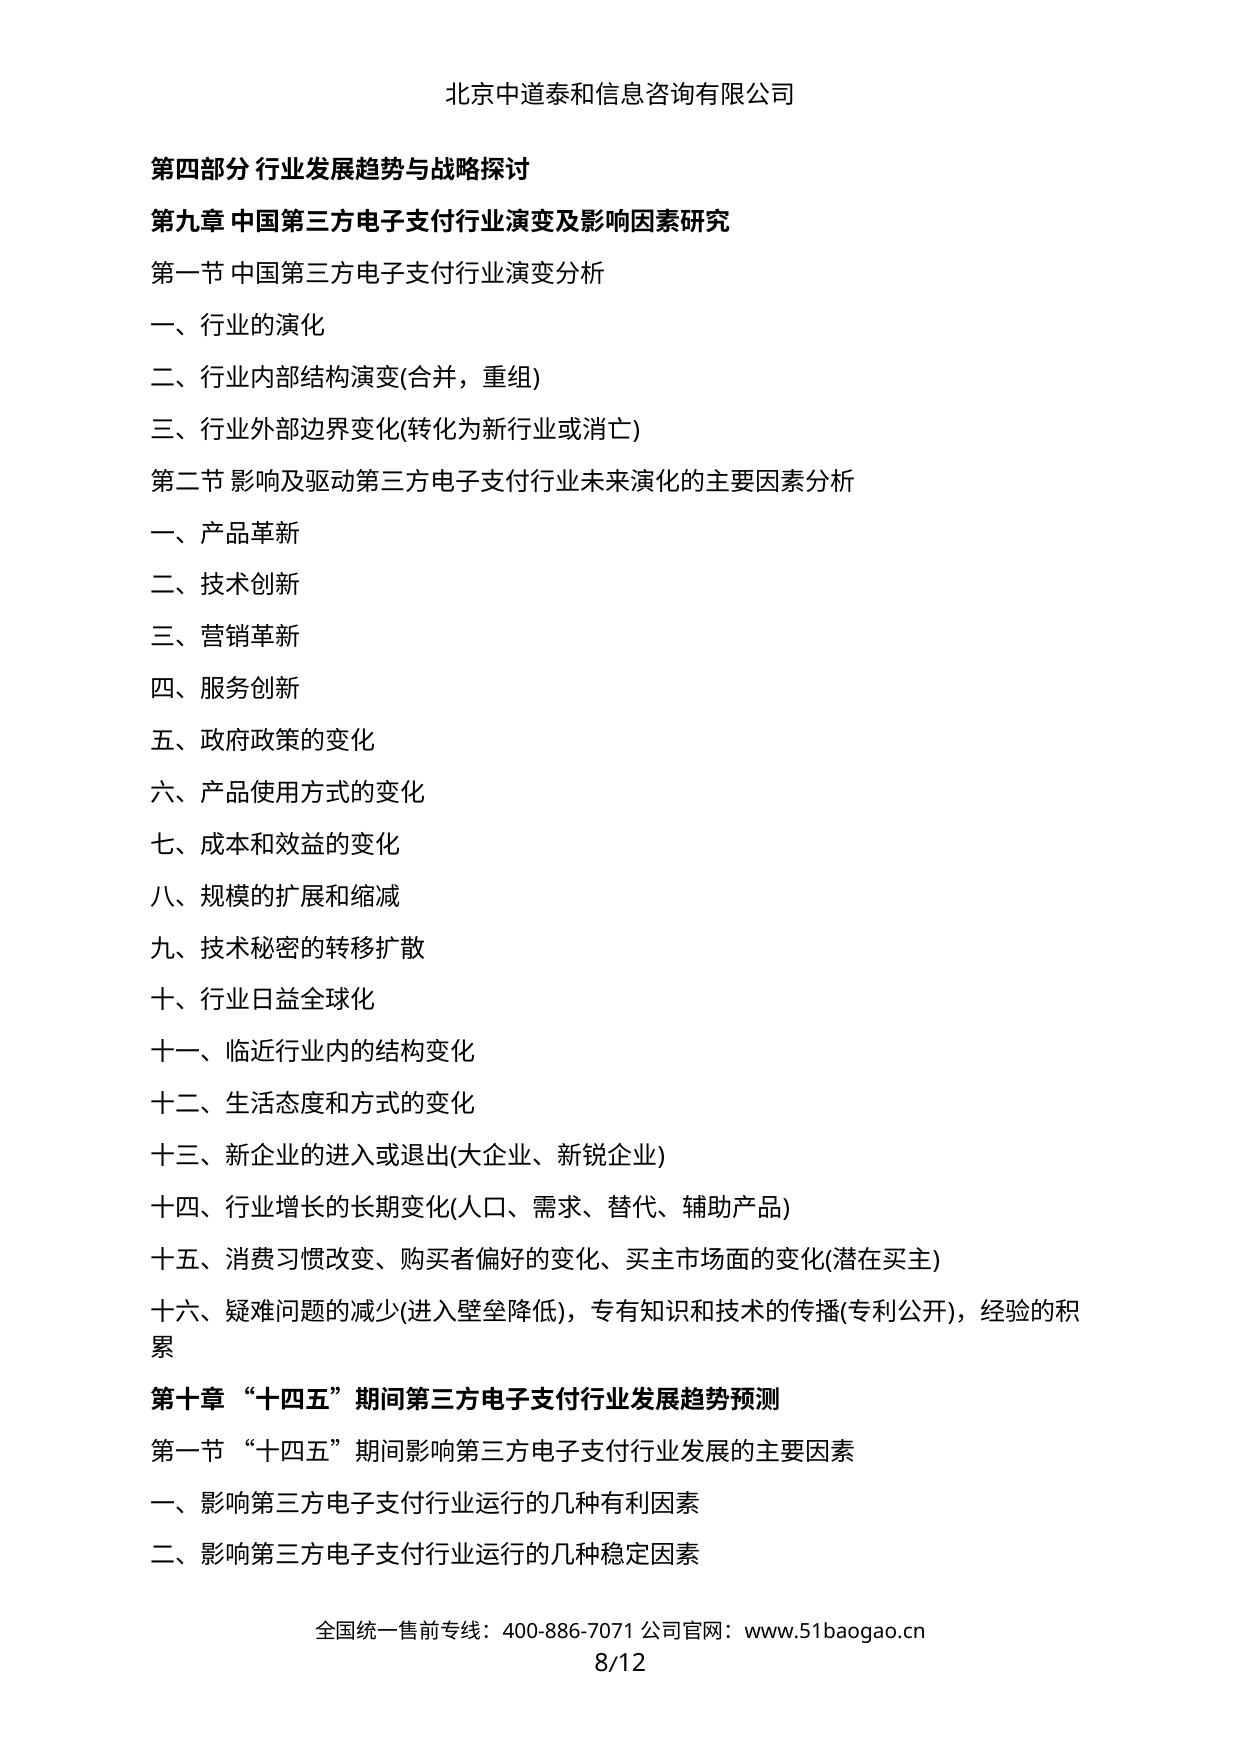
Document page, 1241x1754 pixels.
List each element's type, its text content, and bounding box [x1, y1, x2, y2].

text 第二节 影响及驱动第三方电子支付行业未来演化的主要因素分析 [150, 461, 1090, 497]
text 第四部分 行业发展趋势与战略探讨 [150, 150, 1090, 186]
text 一、影响第三方电子支付行业运行的几种有利因素 [150, 1483, 1090, 1519]
text 三、行业外部边界变化(转化为新行业或消亡) [150, 409, 1090, 446]
text 一、产品革新 [150, 513, 1090, 549]
text 二、技术创新 [150, 565, 1090, 601]
text 五、政府政策的变化 [150, 721, 1090, 757]
text 十一、临近行业内的结构变化 [150, 1032, 1090, 1068]
text 第一节 中国第三方电子支付行业演变分析 [150, 254, 1090, 290]
text 十、行业日益全球化 [150, 980, 1090, 1016]
text 六、产品使用方式的变化 [150, 772, 1090, 809]
text 第九章 中国第三方电子支付行业演变及影响因素研究 [150, 202, 1090, 238]
text 四、服务创新 [150, 669, 1090, 705]
text 十五、消费习惯改变、购买者偏好的变化、买主市场面的变化(潜在买主) [150, 1239, 1090, 1276]
text 一、行业的演化 [150, 306, 1090, 342]
text 十二、生活态度和方式的变化 [150, 1084, 1090, 1120]
text 十三、新企业的进入或退出(大企业、新锐企业) [150, 1136, 1090, 1172]
text 七、成本和效益的变化 [150, 824, 1090, 861]
text 十六、疑难问题的减少(进入壁垒降低)，专有知识和技术的传播(专利公开)，经验的积累 [150, 1291, 1090, 1364]
text 第十章 “十四五”期间第三方电子支付行业发展趋势预测 [150, 1379, 1090, 1416]
text 二、影响第三方电子支付行业运行的几种稳定因素 [150, 1535, 1090, 1571]
text 十四、行业增长的长期变化(人口、需求、替代、辅助产品) [150, 1187, 1090, 1224]
text 九、技术秘密的转移扩散 [150, 928, 1090, 964]
text 三、营销革新 [150, 617, 1090, 653]
text 八、规模的扩展和缩减 [150, 876, 1090, 912]
text 二、行业内部结构演变(合并，重组) [150, 357, 1090, 394]
text 第一节 “十四五”期间影响第三方电子支付行业发展的主要因素 [150, 1431, 1090, 1467]
